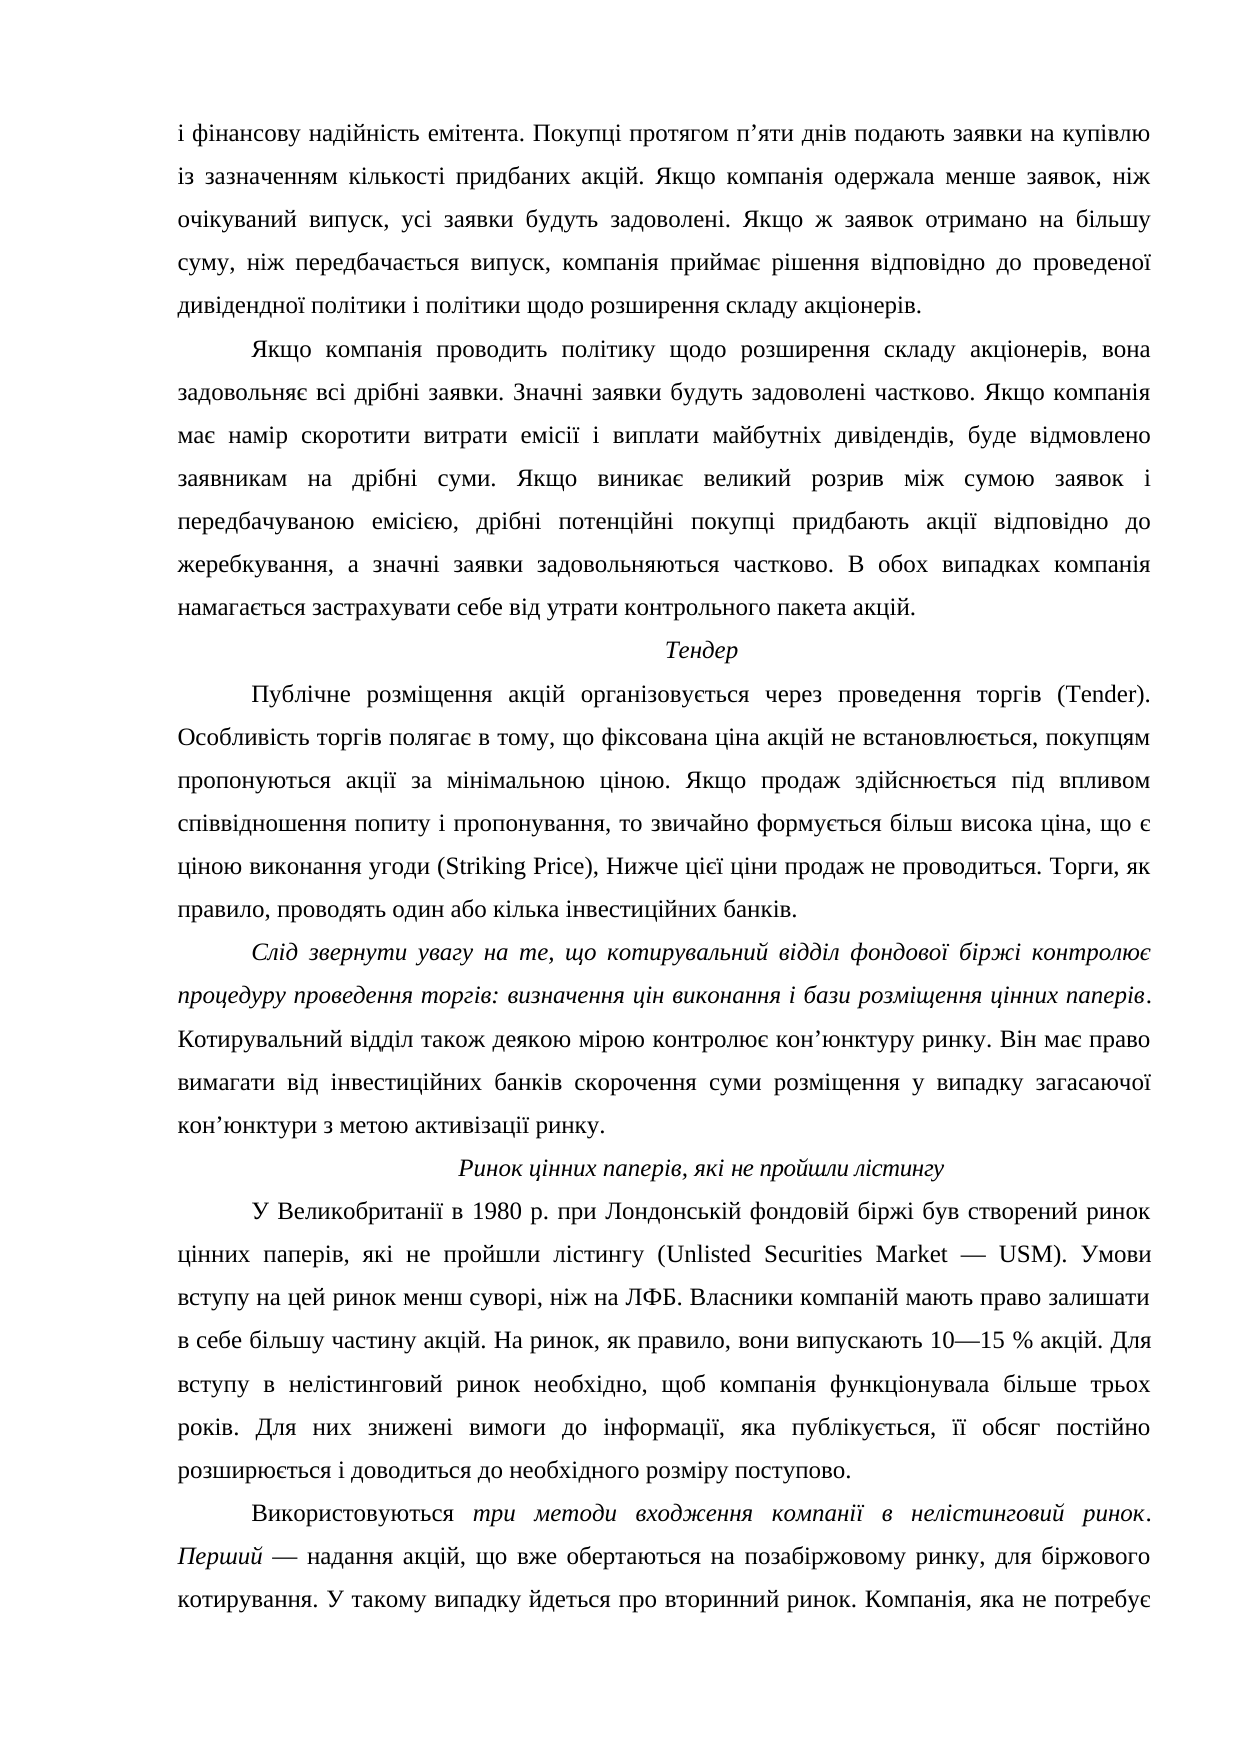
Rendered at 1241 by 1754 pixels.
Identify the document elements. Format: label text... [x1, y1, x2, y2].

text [177, 118, 1152, 319]
text Публічне розміщення акцій організовується через проведення торгів (Tender). Особливість торгів полягає в тому, що фіксована ціна акцій не встановлюється, покупцям пропонуються акції за мінімальною ціною. Якщо продаж здійснюється під впливом співвідношення попиту і пропонування, то звичайно формується більш висока ціна, що є ціною виконання угоди (Striking Price), Нижче цієї ціни продаж не проводиться. Торги, як правило, проводять один або кілька інвестиційних банків. [177, 679, 1152, 923]
text Слід звернути увагу на те, що котирувальний відділ фондової біржі контролює процедуру проведення торгів: визначення цін виконання і бази розміщення цінних паперів. Котирувальний відділ також деякою мірою контролює кон’юнктуру ринку. Він має право вимагати від інвестиційних банків скорочення суми розміщення у випадку загасаючої кон’юнктури з метою активізації ринку. [177, 937, 1152, 1139]
subtitle Ринок цінних паперів, які не пройшли лістингу [177, 1153, 1152, 1182]
text У Великобританії в 1980 р. при Лондонській фондовій біржі був створений ринок цінних паперів, які не пройшли лістингу (Unlisted Securities Market — USM). Умови вступу на цей ринок менш суворі, ніж на ЛФБ. Власники компаній мають право залишати в себе більшу частину акцій. На ринок, як правило, вони випускають 10—15 % акцій. Для вступу в нелістинговий ринок необхідно, щоб компанія функціонувала більше трьох років. Для них знижені вимоги до інформації, яка публікується, її обсяг постійно розширюється і доводиться до необхідного розміру поступово. [177, 1196, 1152, 1484]
text Якщо компанія проводить політику щодо розширення складу акціонерів, вона задовольняє всі дрібні заявки. Значні заявки будуть задоволені частково. Якщо компанія має намір скоротити витрати емісії і виплати майбутніх дивідендів, буде відмовлено заявникам на дрібні суми. Якщо виникає великий розрив між сумою заявок і передбачуваною емісією, дрібні потенційні покупці придбають акції відповідно до жеребкування, а значні заявки задовольняються частково. В обох випадках компанія намагається застрахувати себе від утрати контрольного пакета акцій. [177, 334, 1152, 621]
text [177, 1498, 1152, 1613]
subtitle Тендер [177, 636, 1152, 664]
